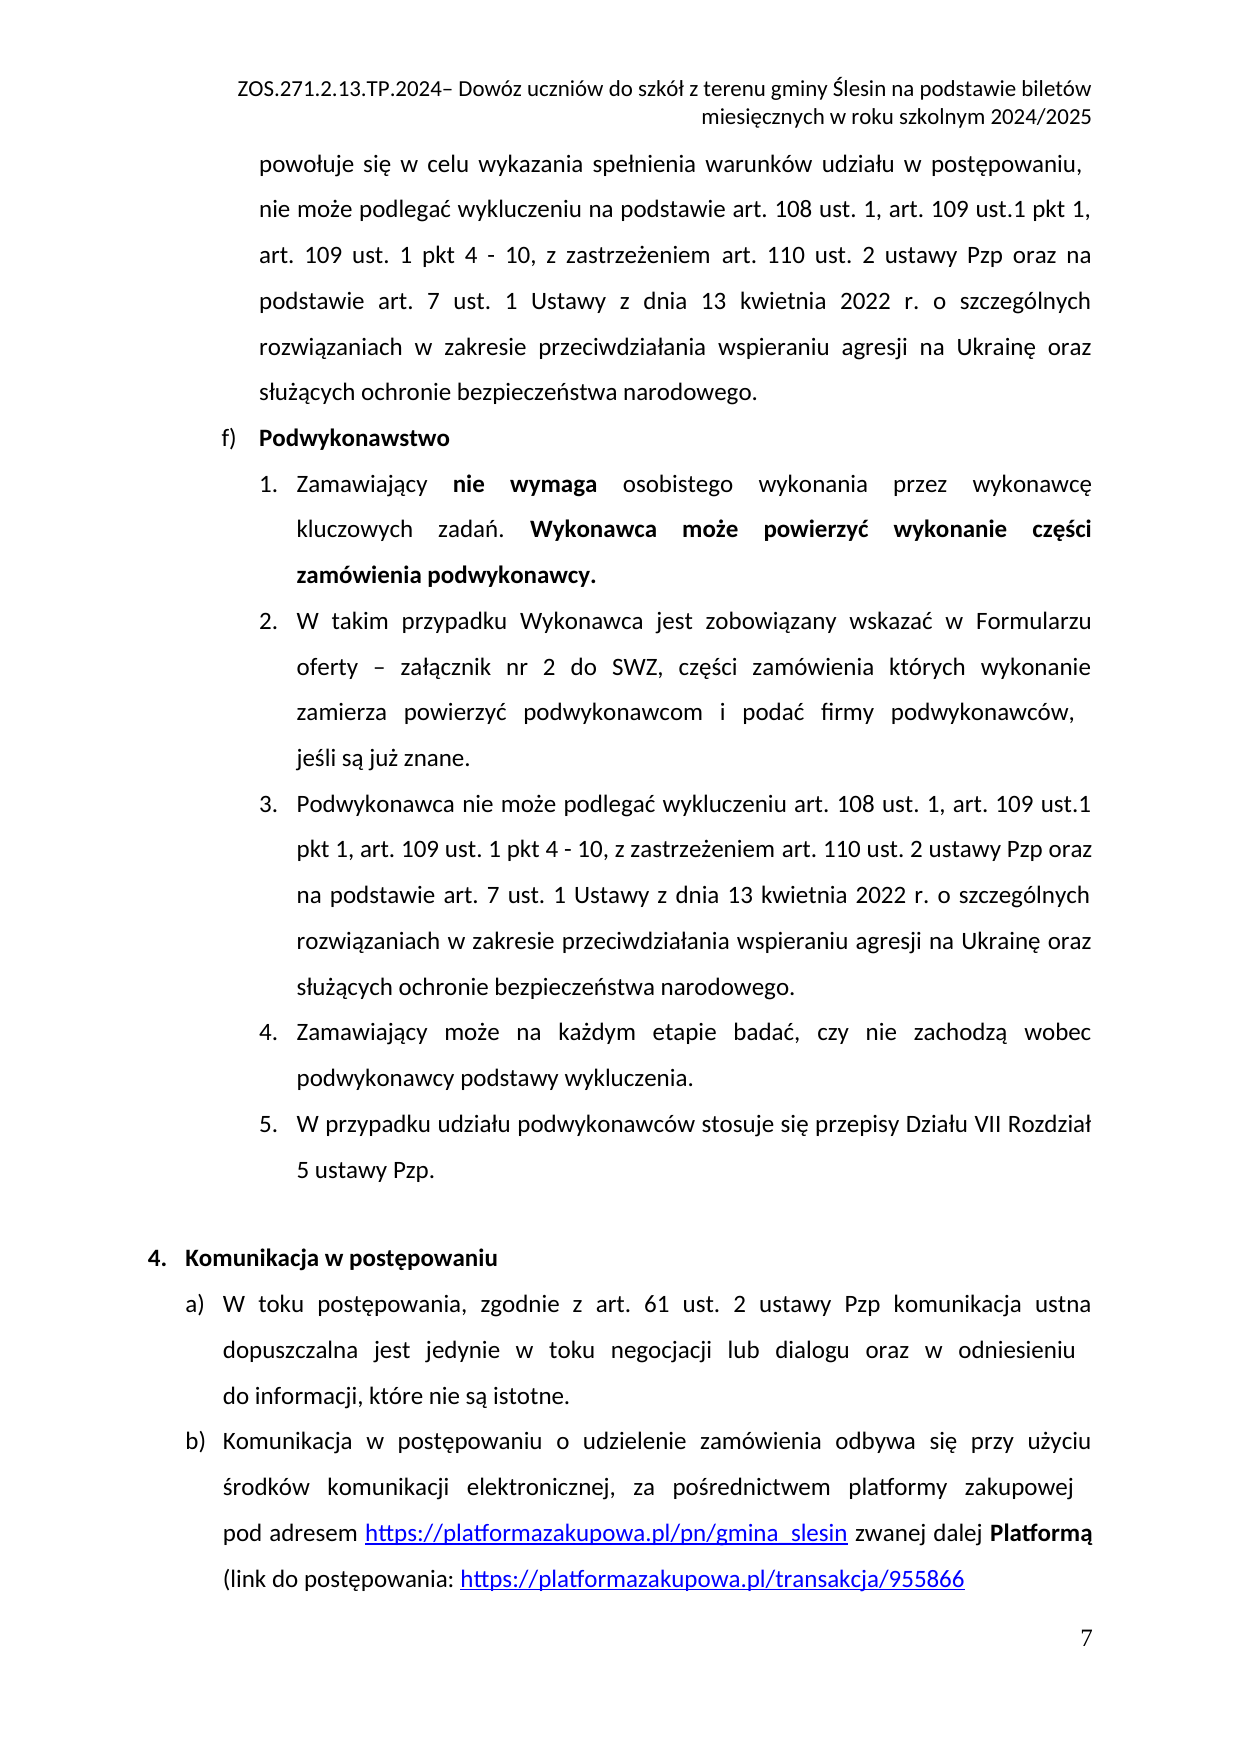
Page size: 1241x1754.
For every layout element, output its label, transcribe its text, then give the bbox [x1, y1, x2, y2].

list Zamawiający może na każdym etapie badać, czy nie zachodzą wobec podwykonawcy podstawy wykluczenia. [259, 1017, 1092, 1093]
list W toku postępowania, zgodnie z art. 61 ust. 2 ustawy Pzp komunikacja ustna dopuszczalna jest jedynie w toku negocjacji lub dialogu oraz w odniesieniu do informacji, które nie są istotne. [185, 1288, 1092, 1410]
list Podwykonawca nie może podlegać wykluczeniu art. 108 ust. 1, art. 109 ust.1 pkt 1, art. 109 ust. 1 pkt 4 - 10, z zastrzeżeniem art. 110 ust. 2 ustawy Pzp oraz na podstawie art. 7 ust. 1 Ustawy z dnia 13 kwietnia 2022 r. o szczególnych rozwiązaniach w zakresie przeciwdziałania wspieraniu agresji na Ukrainę oraz służących ochronie bezpieczeństwa narodowego. [259, 788, 1092, 1001]
list Komunikacja w postępowaniu o udzielenie zamówienia odbywa się przy użyciu środków komunikacji elektronicznej, za pośrednictwem platformy zakupowej pod adresem https://platformazakupowa.pl/pn/gmina_slesin zwanej dalej Platformą (link do postępowania: https://platformazakupowa.pl/transakcja/955866 [185, 1426, 1092, 1593]
list Zamawiający nie wymaga osobistego wykonania przez wykonawcę kluczowych zadań. Wykonawca może powierzyć wykonanie części zamówienia podwykonawcy. [259, 468, 1092, 590]
list Komunikacja w postępowaniu [148, 1243, 1092, 1273]
list W takim przypadku Wykonawca jest zobowiązany wskazać w Formularzu oferty – załącznik nr 2 do SWZ, części zamówienia których wykonanie zamierza powierzyć podwykonawcom i podać firmy podwykonawców, jeśli są już znane. [259, 605, 1092, 773]
list Podwykonawstwo [221, 422, 1092, 453]
list W przypadku udziału podwykonawców stosuje się przepisy Działu VII Rozdział 5 ustawy Pzp. [259, 1108, 1092, 1184]
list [259, 148, 1092, 407]
